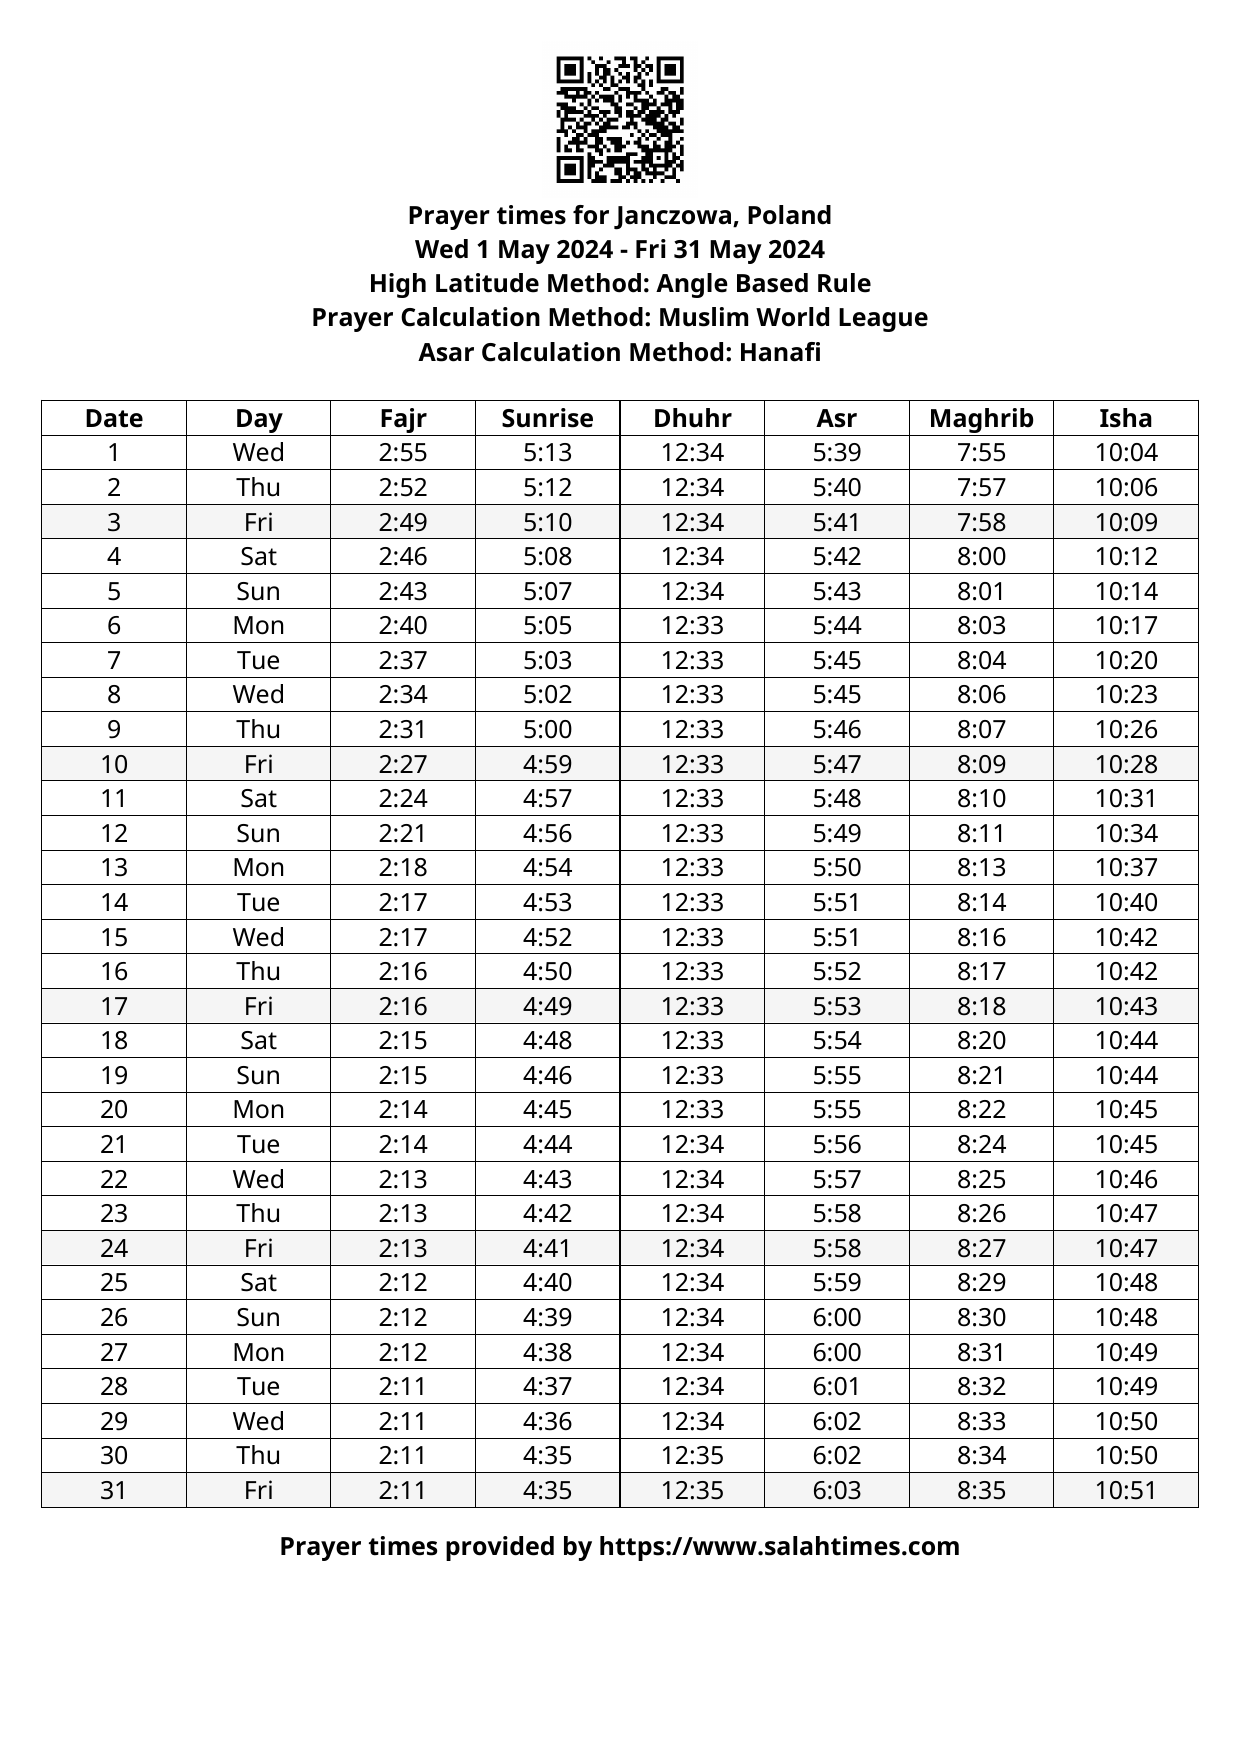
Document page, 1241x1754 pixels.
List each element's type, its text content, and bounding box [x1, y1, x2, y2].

table_cell 22 [42, 1162, 186, 1195]
table_cell 12:34 [621, 1335, 764, 1368]
table_cell 12:33 [621, 1024, 764, 1057]
table_cell 2:24 [331, 781, 475, 815]
text Prayer times provided by https://www.salahtimes.com [42, 1528, 1198, 1563]
text Prayer Calculation Method: Muslim World League [42, 300, 1198, 334]
table_cell 4:43 [476, 1162, 619, 1195]
table_cell 10:45 [1054, 1093, 1198, 1126]
table_cell 10:49 [1054, 1335, 1198, 1368]
table_cell 12:33 [621, 712, 764, 746]
table_cell Sun [187, 816, 330, 849]
table_cell 5:39 [765, 436, 909, 469]
table_cell 8:29 [910, 1266, 1053, 1299]
table_cell 28 [42, 1369, 186, 1403]
table_cell 13 [42, 851, 186, 884]
table_cell 10:48 [1054, 1300, 1198, 1334]
table_cell 2:11 [331, 1404, 475, 1437]
table_cell 5:59 [765, 1266, 909, 1299]
table_cell 4:52 [476, 920, 619, 953]
table_cell 8:25 [910, 1162, 1053, 1195]
table_cell 10:47 [1054, 1231, 1198, 1264]
table_cell 2:16 [331, 989, 475, 1022]
table_cell 12:34 [621, 1162, 764, 1195]
text Prayer times for Janczowa, Poland [42, 198, 1198, 232]
table_cell 2:12 [331, 1300, 475, 1334]
table_cell 2:14 [331, 1127, 475, 1161]
table_cell 10:42 [1054, 920, 1198, 953]
table_cell 12:33 [621, 747, 764, 780]
table_cell 5:47 [765, 747, 909, 780]
table_cell 5:02 [476, 678, 619, 711]
table_cell Sun [187, 1058, 330, 1092]
table_cell Fri [187, 747, 330, 780]
text Asar Calculation Method: Hanafi [42, 334, 1198, 368]
table_cell 12:34 [621, 1127, 764, 1161]
table_cell 9 [42, 712, 186, 746]
table_cell 12:33 [621, 643, 764, 677]
table_cell 7:57 [910, 470, 1053, 504]
table_cell 12:33 [621, 1093, 764, 1126]
table_cell 8:06 [910, 678, 1053, 711]
table_cell 2:49 [331, 505, 475, 538]
table_cell 10:20 [1054, 643, 1198, 677]
table_cell Mon [187, 851, 330, 884]
table_cell 4:35 [476, 1473, 619, 1507]
table_header Asr [765, 401, 909, 434]
table_cell 30 [42, 1439, 186, 1472]
table_cell Sun [187, 574, 330, 607]
table_cell Thu [187, 954, 330, 988]
table_header Isha [1054, 401, 1198, 434]
table_cell 4:48 [476, 1024, 619, 1057]
table_cell 12 [42, 816, 186, 849]
table_cell 10:14 [1054, 574, 1198, 607]
table_cell 5:51 [765, 885, 909, 919]
table_cell Sun [187, 1300, 330, 1334]
table_cell 10:50 [1054, 1404, 1198, 1437]
table_cell 10:44 [1054, 1024, 1198, 1057]
table_cell 10:50 [1054, 1439, 1198, 1472]
table_cell 8:21 [910, 1058, 1053, 1092]
table_cell 12:34 [621, 1231, 764, 1264]
table_cell Sat [187, 1024, 330, 1057]
table_cell 4:56 [476, 816, 619, 849]
table_cell 12:33 [621, 816, 764, 849]
table_cell 8:31 [910, 1335, 1053, 1368]
table_cell 10:45 [1054, 1127, 1198, 1161]
table_cell 10:26 [1054, 712, 1198, 746]
table_cell 6:00 [765, 1335, 909, 1368]
table_cell 8:03 [910, 609, 1053, 642]
table_cell 7:55 [910, 436, 1053, 469]
table_cell Tue [187, 1127, 330, 1161]
table_cell Thu [187, 1196, 330, 1230]
table_header Sunrise [476, 401, 619, 434]
table_cell Wed [187, 1404, 330, 1437]
table_cell 10:34 [1054, 816, 1198, 849]
table_cell 2:18 [331, 851, 475, 884]
table_cell 8 [42, 678, 186, 711]
table_cell 5:45 [765, 678, 909, 711]
table_cell 12:33 [621, 954, 764, 988]
table_cell 5:55 [765, 1093, 909, 1126]
table_cell Fri [187, 989, 330, 1022]
table_cell 8:35 [910, 1473, 1053, 1507]
table_cell 2:34 [331, 678, 475, 711]
table_cell 6:01 [765, 1369, 909, 1403]
table_cell 8:13 [910, 851, 1053, 884]
table_cell 2:14 [331, 1093, 475, 1126]
table_cell 5:03 [476, 643, 619, 677]
table_header Fajr [331, 401, 475, 434]
table_cell 5:05 [476, 609, 619, 642]
table_cell Wed [187, 1162, 330, 1195]
table_cell 12:34 [621, 436, 764, 469]
table_cell Fri [187, 505, 330, 538]
table_cell 5:44 [765, 609, 909, 642]
table_cell 10:17 [1054, 609, 1198, 642]
table_cell 2:13 [331, 1231, 475, 1264]
table_cell 12:33 [621, 885, 764, 919]
table_cell Thu [187, 470, 330, 504]
table_cell 2:11 [331, 1369, 475, 1403]
table_cell 6:02 [765, 1404, 909, 1437]
table_cell 14 [42, 885, 186, 919]
table_cell Fri [187, 1231, 330, 1264]
table_cell Wed [187, 678, 330, 711]
table_cell 12:33 [621, 920, 764, 953]
table_cell 6:03 [765, 1473, 909, 1507]
table_cell 10:47 [1054, 1196, 1198, 1230]
table_cell 10:43 [1054, 989, 1198, 1022]
table_cell 6:00 [765, 1300, 909, 1334]
table_cell 10:09 [1054, 505, 1198, 538]
table_cell 4:41 [476, 1231, 619, 1264]
table_cell 2:37 [331, 643, 475, 677]
table_cell 5:40 [765, 470, 909, 504]
table_cell 18 [42, 1024, 186, 1057]
table_cell 4 [42, 539, 186, 573]
table_cell 10:42 [1054, 954, 1198, 988]
table_cell 8:24 [910, 1127, 1053, 1161]
table_cell 16 [42, 954, 186, 988]
table_cell 5:45 [765, 643, 909, 677]
table_cell 5:46 [765, 712, 909, 746]
table_cell 12:33 [621, 781, 764, 815]
table_cell 8:10 [910, 781, 1053, 815]
table_cell Wed [187, 436, 330, 469]
table_cell 10:37 [1054, 851, 1198, 884]
table_cell 2 [42, 470, 186, 504]
table_cell 8:26 [910, 1196, 1053, 1230]
table_cell 12:33 [621, 678, 764, 711]
table_cell 21 [42, 1127, 186, 1161]
table_cell 2:31 [331, 712, 475, 746]
table_cell 4:38 [476, 1335, 619, 1368]
table_cell Thu [187, 1439, 330, 1472]
table_cell 5:07 [476, 574, 619, 607]
table_cell 12:33 [621, 851, 764, 884]
table_cell 2:17 [331, 885, 475, 919]
table_cell 4:54 [476, 851, 619, 884]
table_cell 2:40 [331, 609, 475, 642]
table_cell 2:15 [331, 1058, 475, 1092]
table_cell 8:33 [910, 1404, 1053, 1437]
table_cell 2:16 [331, 954, 475, 988]
table_cell 8:32 [910, 1369, 1053, 1403]
table_cell 2:15 [331, 1024, 475, 1057]
table_cell 8:16 [910, 920, 1053, 953]
table_cell 5:43 [765, 574, 909, 607]
table_cell 2:21 [331, 816, 475, 849]
table_cell 10:23 [1054, 678, 1198, 711]
table_cell 2:12 [331, 1266, 475, 1299]
table_cell 12:34 [621, 1266, 764, 1299]
table_cell 10:28 [1054, 747, 1198, 780]
table_cell Tue [187, 1369, 330, 1403]
table_cell 5:48 [765, 781, 909, 815]
table_cell 31 [42, 1473, 186, 1507]
table_cell 2:27 [331, 747, 475, 780]
table_cell 12:34 [621, 1369, 764, 1403]
table_cell 17 [42, 989, 186, 1022]
table_cell Fri [187, 1473, 330, 1507]
table_cell 12:34 [621, 1404, 764, 1437]
table_cell 10:31 [1054, 781, 1198, 815]
table_cell 5:13 [476, 436, 619, 469]
table_cell 2:17 [331, 920, 475, 953]
table_cell 12:34 [621, 574, 764, 607]
table_cell Sat [187, 539, 330, 573]
table_cell 4:44 [476, 1127, 619, 1161]
table_cell 5:50 [765, 851, 909, 884]
table_cell 10:49 [1054, 1369, 1198, 1403]
picture [542, 41, 699, 198]
table_cell 2:13 [331, 1196, 475, 1230]
table_cell 10:12 [1054, 539, 1198, 573]
table_cell 5:57 [765, 1162, 909, 1195]
table_cell 10:06 [1054, 470, 1198, 504]
table_cell 24 [42, 1231, 186, 1264]
table_cell 10 [42, 747, 186, 780]
table_cell Tue [187, 643, 330, 677]
table_cell 5:53 [765, 989, 909, 1022]
table_cell 4:49 [476, 989, 619, 1022]
table_cell 2:52 [331, 470, 475, 504]
table_cell 4:50 [476, 954, 619, 988]
table_cell 8:18 [910, 989, 1053, 1022]
table_cell 5:12 [476, 470, 619, 504]
table_cell 4:45 [476, 1093, 619, 1126]
table_cell 20 [42, 1093, 186, 1126]
table_cell 12:33 [621, 989, 764, 1022]
table_cell 8:27 [910, 1231, 1053, 1264]
table_cell 4:36 [476, 1404, 619, 1437]
table_cell Mon [187, 609, 330, 642]
table_cell 8:01 [910, 574, 1053, 607]
table_cell 4:53 [476, 885, 619, 919]
table_cell 10:51 [1054, 1473, 1198, 1507]
table_cell 12:34 [621, 505, 764, 538]
table_cell 12:34 [621, 470, 764, 504]
table_cell 29 [42, 1404, 186, 1437]
table_cell 8:22 [910, 1093, 1053, 1126]
table_cell 8:20 [910, 1024, 1053, 1057]
table_cell 5:41 [765, 505, 909, 538]
table_cell 5:52 [765, 954, 909, 988]
table_cell 19 [42, 1058, 186, 1092]
table_cell Mon [187, 1093, 330, 1126]
table_cell 27 [42, 1335, 186, 1368]
table_cell 23 [42, 1196, 186, 1230]
table_cell 8:07 [910, 712, 1053, 746]
table_header Maghrib [910, 401, 1053, 434]
table_cell 11 [42, 781, 186, 815]
table_cell 5:58 [765, 1231, 909, 1264]
table_cell 5:51 [765, 920, 909, 953]
table_cell 10:04 [1054, 436, 1198, 469]
table_cell 5:08 [476, 539, 619, 573]
table_cell 12:33 [621, 609, 764, 642]
table_cell 8:00 [910, 539, 1053, 573]
table_cell 8:04 [910, 643, 1053, 677]
table_cell 8:34 [910, 1439, 1053, 1472]
table_cell 5:42 [765, 539, 909, 573]
table_cell 4:35 [476, 1439, 619, 1472]
table_cell 10:48 [1054, 1266, 1198, 1299]
table_cell Thu [187, 712, 330, 746]
table_cell 2:55 [331, 436, 475, 469]
table_cell 8:11 [910, 816, 1053, 849]
table_cell 6:02 [765, 1439, 909, 1472]
table_cell 12:33 [621, 1058, 764, 1092]
table_cell 8:30 [910, 1300, 1053, 1334]
table_cell 2:11 [331, 1439, 475, 1472]
table_header Dhuhr [621, 401, 764, 434]
table_cell 2:43 [331, 574, 475, 607]
table_cell 10:46 [1054, 1162, 1198, 1195]
text Wed 1 May 2024 - Fri 31 May 2024 [42, 232, 1198, 266]
table_cell 5 [42, 574, 186, 607]
table_cell 7 [42, 643, 186, 677]
table_cell 5:55 [765, 1058, 909, 1092]
table_cell 4:42 [476, 1196, 619, 1230]
table_cell 10:40 [1054, 885, 1198, 919]
table_cell 2:12 [331, 1335, 475, 1368]
table_header Day [187, 401, 330, 434]
table_cell 4:59 [476, 747, 619, 780]
table_cell 1 [42, 436, 186, 469]
table_cell 25 [42, 1266, 186, 1299]
table_cell 5:54 [765, 1024, 909, 1057]
table_cell 3 [42, 505, 186, 538]
table_cell 8:09 [910, 747, 1053, 780]
table_cell 5:00 [476, 712, 619, 746]
text High Latitude Method: Angle Based Rule [42, 266, 1198, 300]
table_cell 7:58 [910, 505, 1053, 538]
table_cell 12:34 [621, 1196, 764, 1230]
table_cell 8:14 [910, 885, 1053, 919]
table_cell 5:49 [765, 816, 909, 849]
table_cell Tue [187, 885, 330, 919]
table_cell 12:34 [621, 1300, 764, 1334]
table_cell 2:11 [331, 1473, 475, 1507]
table_cell Sat [187, 781, 330, 815]
table_cell 8:17 [910, 954, 1053, 988]
table_cell 6 [42, 609, 186, 642]
table_cell Sat [187, 1266, 330, 1299]
table_cell Wed [187, 920, 330, 953]
table_cell 10:44 [1054, 1058, 1198, 1092]
table_cell 5:56 [765, 1127, 909, 1161]
table_cell 2:13 [331, 1162, 475, 1195]
table_cell 4:37 [476, 1369, 619, 1403]
table_header Date [42, 401, 186, 434]
table_cell 5:10 [476, 505, 619, 538]
table_cell 4:40 [476, 1266, 619, 1299]
table_cell 4:46 [476, 1058, 619, 1092]
table_cell 12:35 [621, 1473, 764, 1507]
table_cell 2:46 [331, 539, 475, 573]
table_cell Mon [187, 1335, 330, 1368]
table_cell 15 [42, 920, 186, 953]
table_cell 4:39 [476, 1300, 619, 1334]
table_cell 26 [42, 1300, 186, 1334]
table_cell 12:35 [621, 1439, 764, 1472]
table_cell 12:34 [621, 539, 764, 573]
table_cell 4:57 [476, 781, 619, 815]
table_cell 5:58 [765, 1196, 909, 1230]
